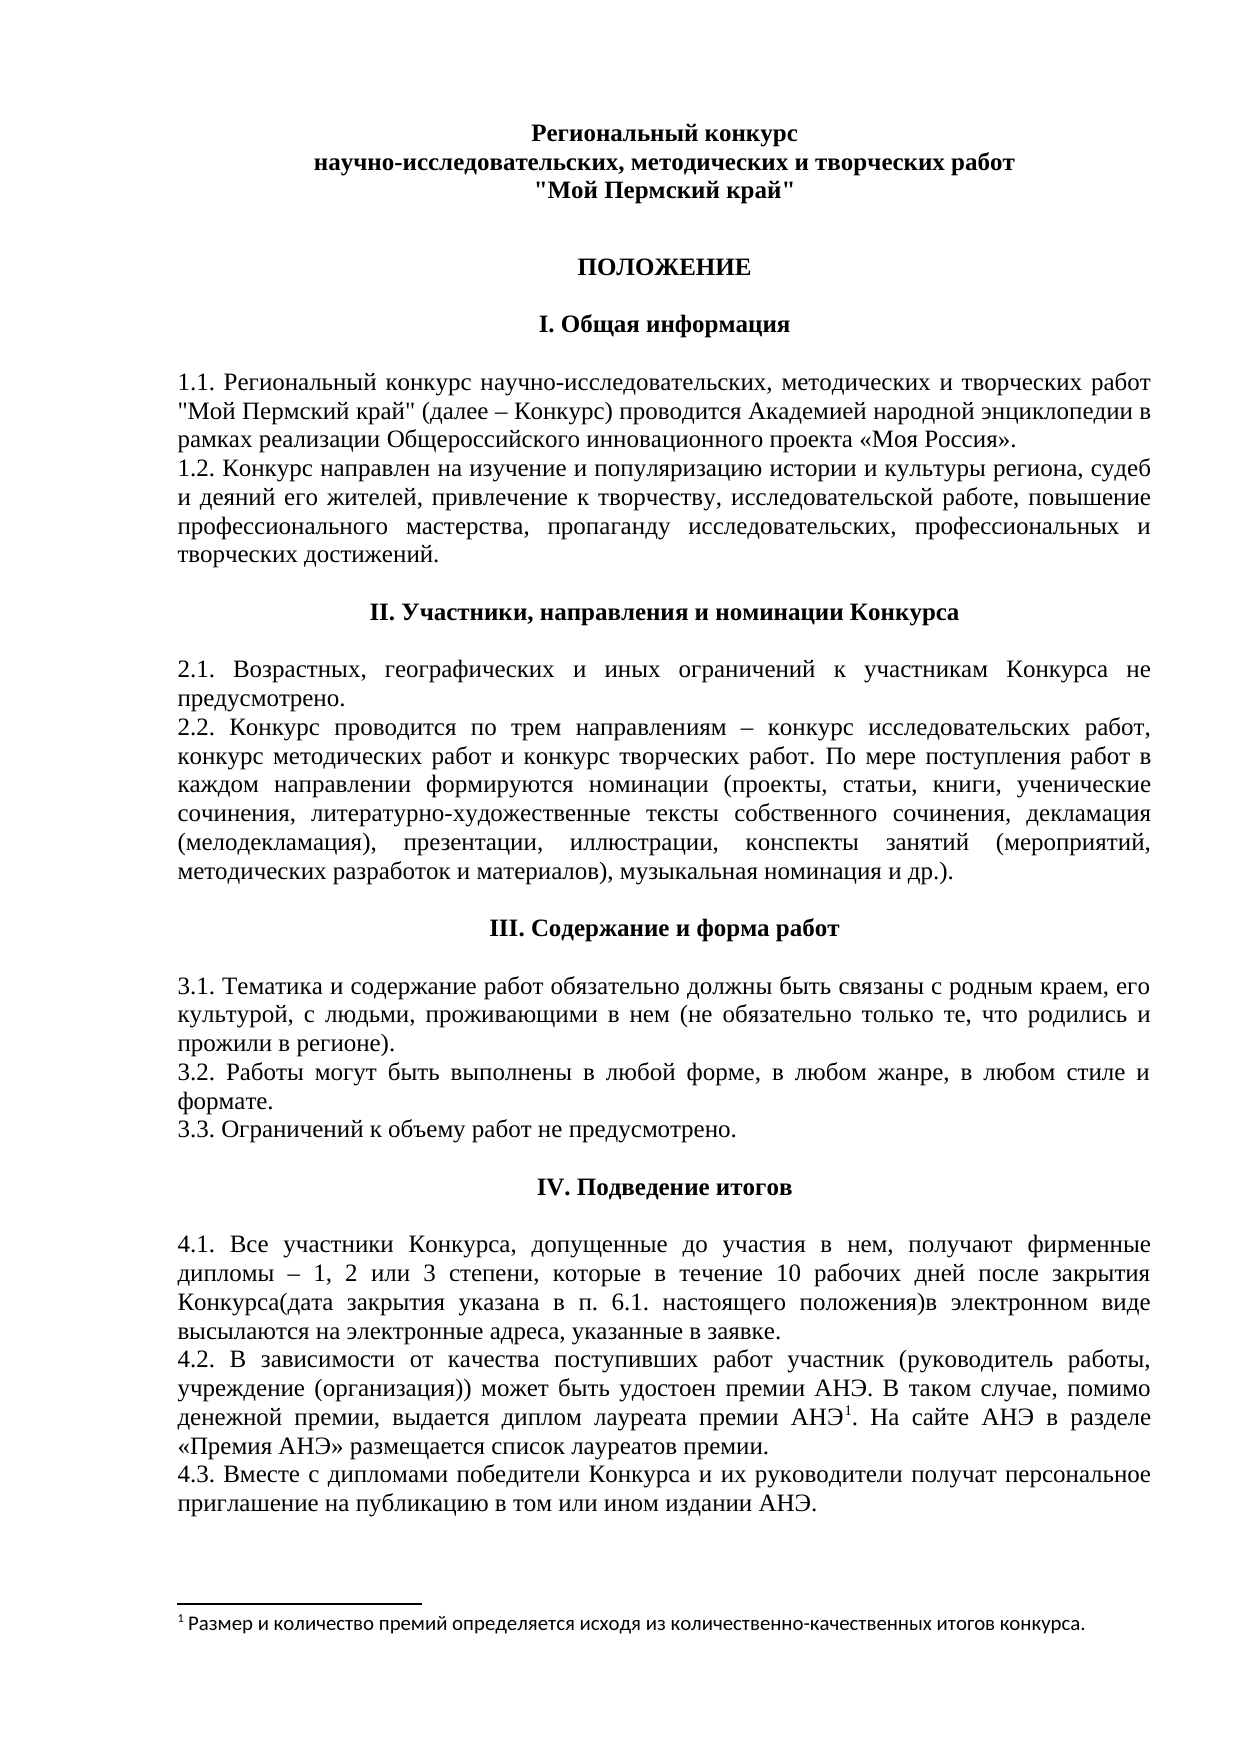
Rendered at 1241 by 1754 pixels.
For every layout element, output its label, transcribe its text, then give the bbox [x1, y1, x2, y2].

text 2.1. Возрастных, географических и иных ограничений к участникам Конкурса не предусмотрено. [177, 654, 1152, 712]
text 3.3. Ограничений к объему работ не предусмотрено. [177, 1114, 1152, 1143]
text 3.2. Работы могут быть выполнены в любой форме, в любом жанре, в любом стиле и формате. [177, 1057, 1152, 1114]
text III. Содержание и форма работ [177, 913, 1152, 942]
text IV. Подведение итогов [177, 1172, 1152, 1201]
text 4.3. Вместе с дипломами победители Конкурса и их руководители получат персональное приглашение на публикацию в том или ином издании АНЭ. [177, 1459, 1152, 1517]
text "Мой Пермский край" [177, 176, 1152, 204]
text 3.1. Тематика и содержание работ обязательно должны быть связаны с родным краем, его культурой, с людьми, проживающими в нем (не обязательно только те, что родились и прожили в регионе). [177, 971, 1152, 1057]
text I. Общая информация [177, 309, 1152, 338]
text 1.1. Региональный конкурс научно-исследовательских, методических и творческих работ "Мой Пермский край" (далее – Конкурс) проводится Академией народной энциклопедии в рамках реализации Общероссийского инновационного проекта «Моя Россия». [177, 367, 1152, 453]
text ПОЛОЖЕНИЕ [177, 252, 1152, 281]
text 2.2. Конкурс проводится по трем направлениям – конкурс исследовательских работ, конкурс методических работ и конкурс творческих работ. По мере поступления работ в каждом направлении формируются номинации (проекты, статьи, книги, ученические сочинения, литературно-художественные тексты собственного сочинения, декламация (мелодекламация), презентации, иллюстрации, конспекты занятий (мероприятий, методических разработок и материалов), музыкальная номинация и др.). [177, 712, 1152, 884]
text 4.1. Все участники Конкурса, допущенные до участия в нем, получают фирменные дипломы – 1, 2 или 3 степени, которые в течение 10 рабочих дней после закрытия Конкурса(дата закрытия указана в п. 6.1. настоящего положения)в электронном виде высылаются на электронные адреса, указанные в заявке. [177, 1229, 1152, 1344]
text 4.2. В зависимости от качества поступивших работ участник (руководитель работы, учреждение (организация)) может быть удостоен премии АНЭ. В таком случае, помимо денежной премии, выдается диплом лауреата премии АНЭ. На сайте АНЭ в разделе «Премия АНЭ» размещается список лауреатов премии. [177, 1344, 1152, 1459]
text II. Участники, направления и номинации Конкурса [177, 597, 1152, 626]
text научно-исследовательских, методических и творческих работ [177, 147, 1152, 176]
text 1.2. Конкурс направлен на изучение и популяризацию истории и культуры региона, судеб и деяний его жителей, привлечение к творчеству, исследовательской работе, повышение профессионального мастерства, пропаганду исследовательских, профессиональных и творческих достижений. [177, 453, 1152, 568]
text Региональный конкурс [177, 118, 1152, 147]
